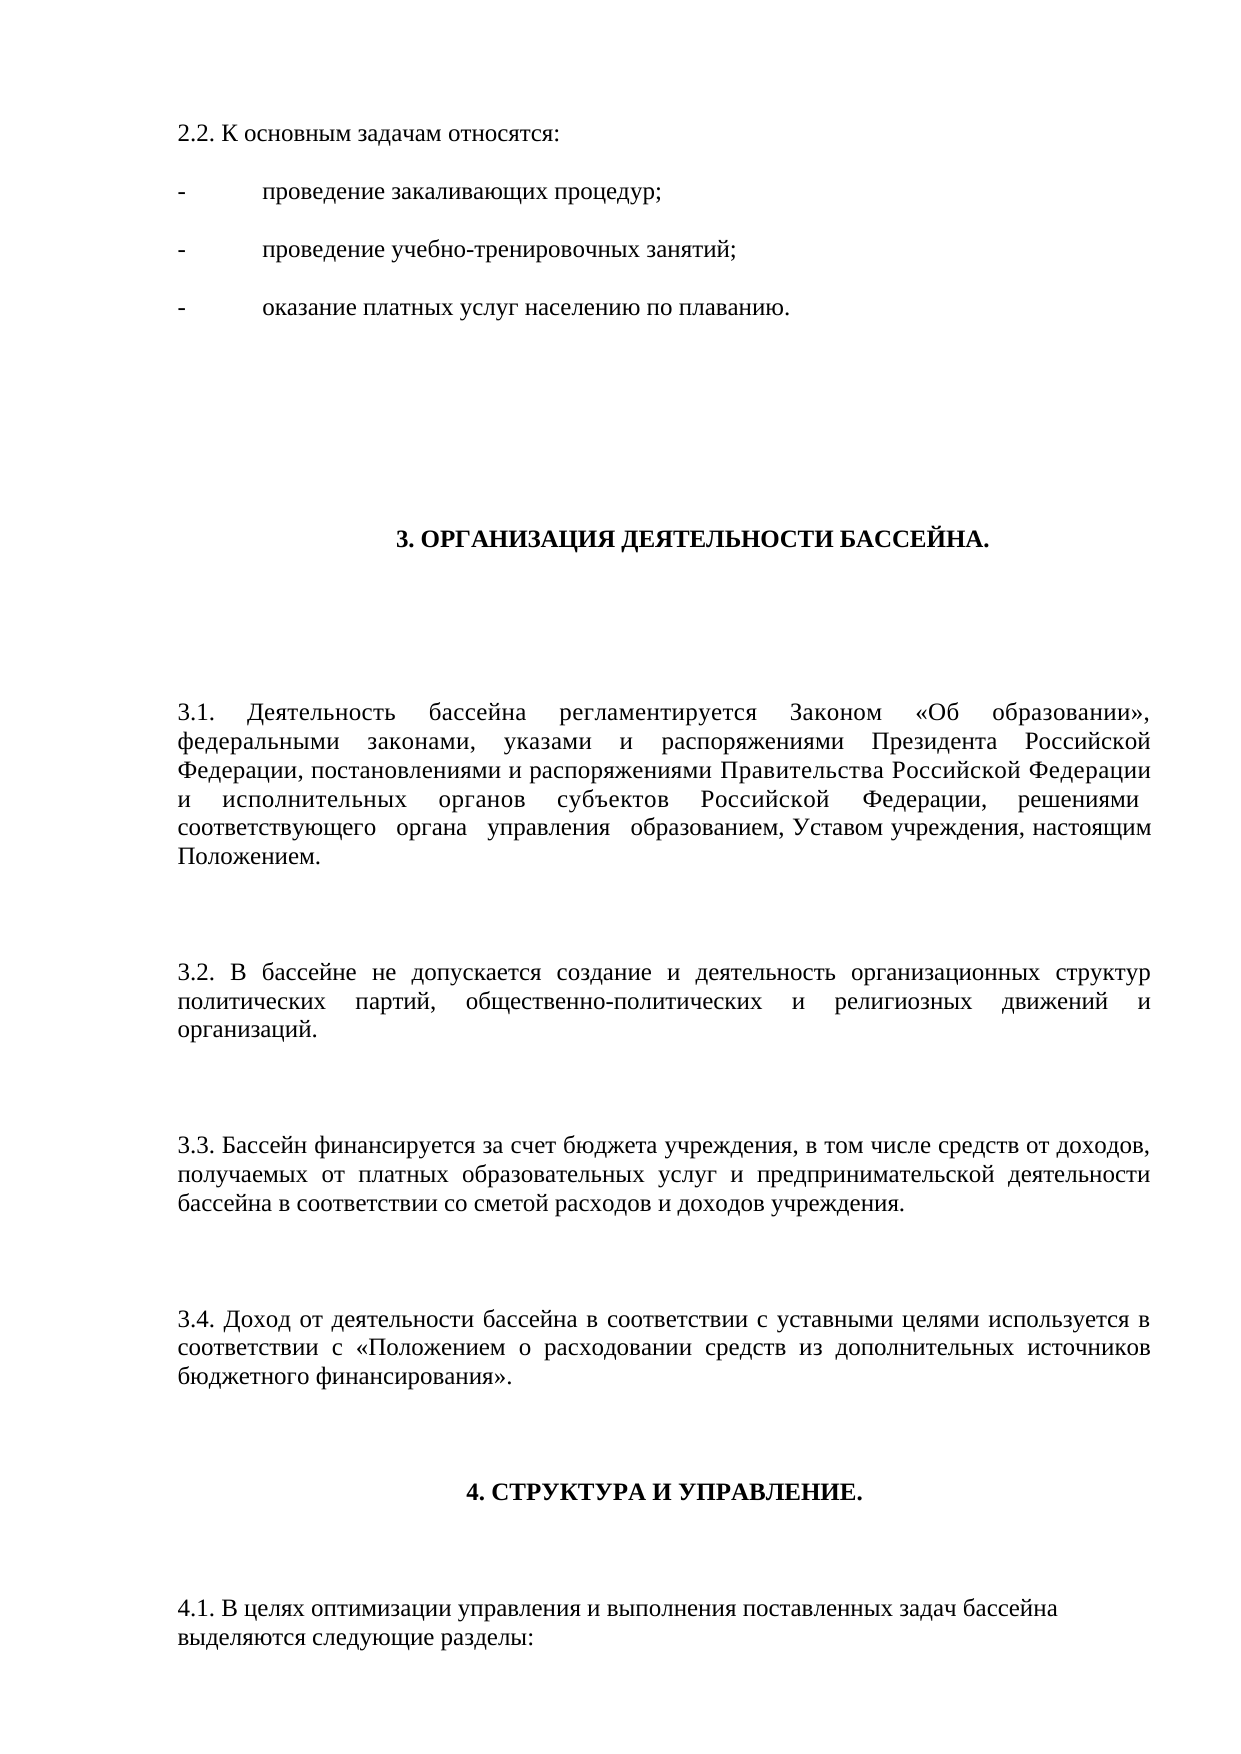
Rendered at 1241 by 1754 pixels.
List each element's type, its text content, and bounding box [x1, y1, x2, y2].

text 4. СТРУКТУРА И УПРАВЛЕНИЕ. [177, 1477, 1152, 1506]
text 3.4. Доход от деятельности бассейна в соответствии с уставными целями используется в соответствии с «Положением о расходовании средств из дополнительных источников бюджетного финансирования». [177, 1304, 1152, 1390]
text - оказание платных услуг населению по плаванию. [177, 292, 1152, 321]
text 3.1. Деятельность бассейна регламентируется Законом «Об образовании», федеральными законами, указами и распоряжениями Президента Российской Федерации, постановлениями и распоряжениями Правительства Российской Федерации и исполнительных органов субъектов Российской Федерации, решениями соответствующего органа управления образованием, Уставом учреждения, настоящим Положением. [177, 697, 1152, 870]
text 3.3. Бассейн финансируется за счет бюджета учреждения, в том числе средств от доходов, получаемых от платных образовательных услуг и предпринимательской деятельности бассейна в соответствии со сметой расходов и доходов учреждения. [177, 1130, 1152, 1217]
text 4.1. В целях оптимизации управления и выполнения поставленных задач бассейна выделяются следующие разделы: [177, 1593, 1152, 1650]
text - проведение учебно-тренировочных занятий; [177, 234, 1152, 263]
text 3. ОРГАНИЗАЦИЯ ДЕЯТЕЛЬНОСТИ БАССЕЙНА. [233, 523, 1152, 552]
text - проведение закаливающих процедур; [177, 176, 1152, 205]
text 2.2. К основным задачам относятся: [177, 118, 1152, 147]
text 3.2. В бассейне не допускается создание и деятельность организационных структур политических партий, общественно-политических и религиозных движений и организаций. [177, 957, 1152, 1043]
